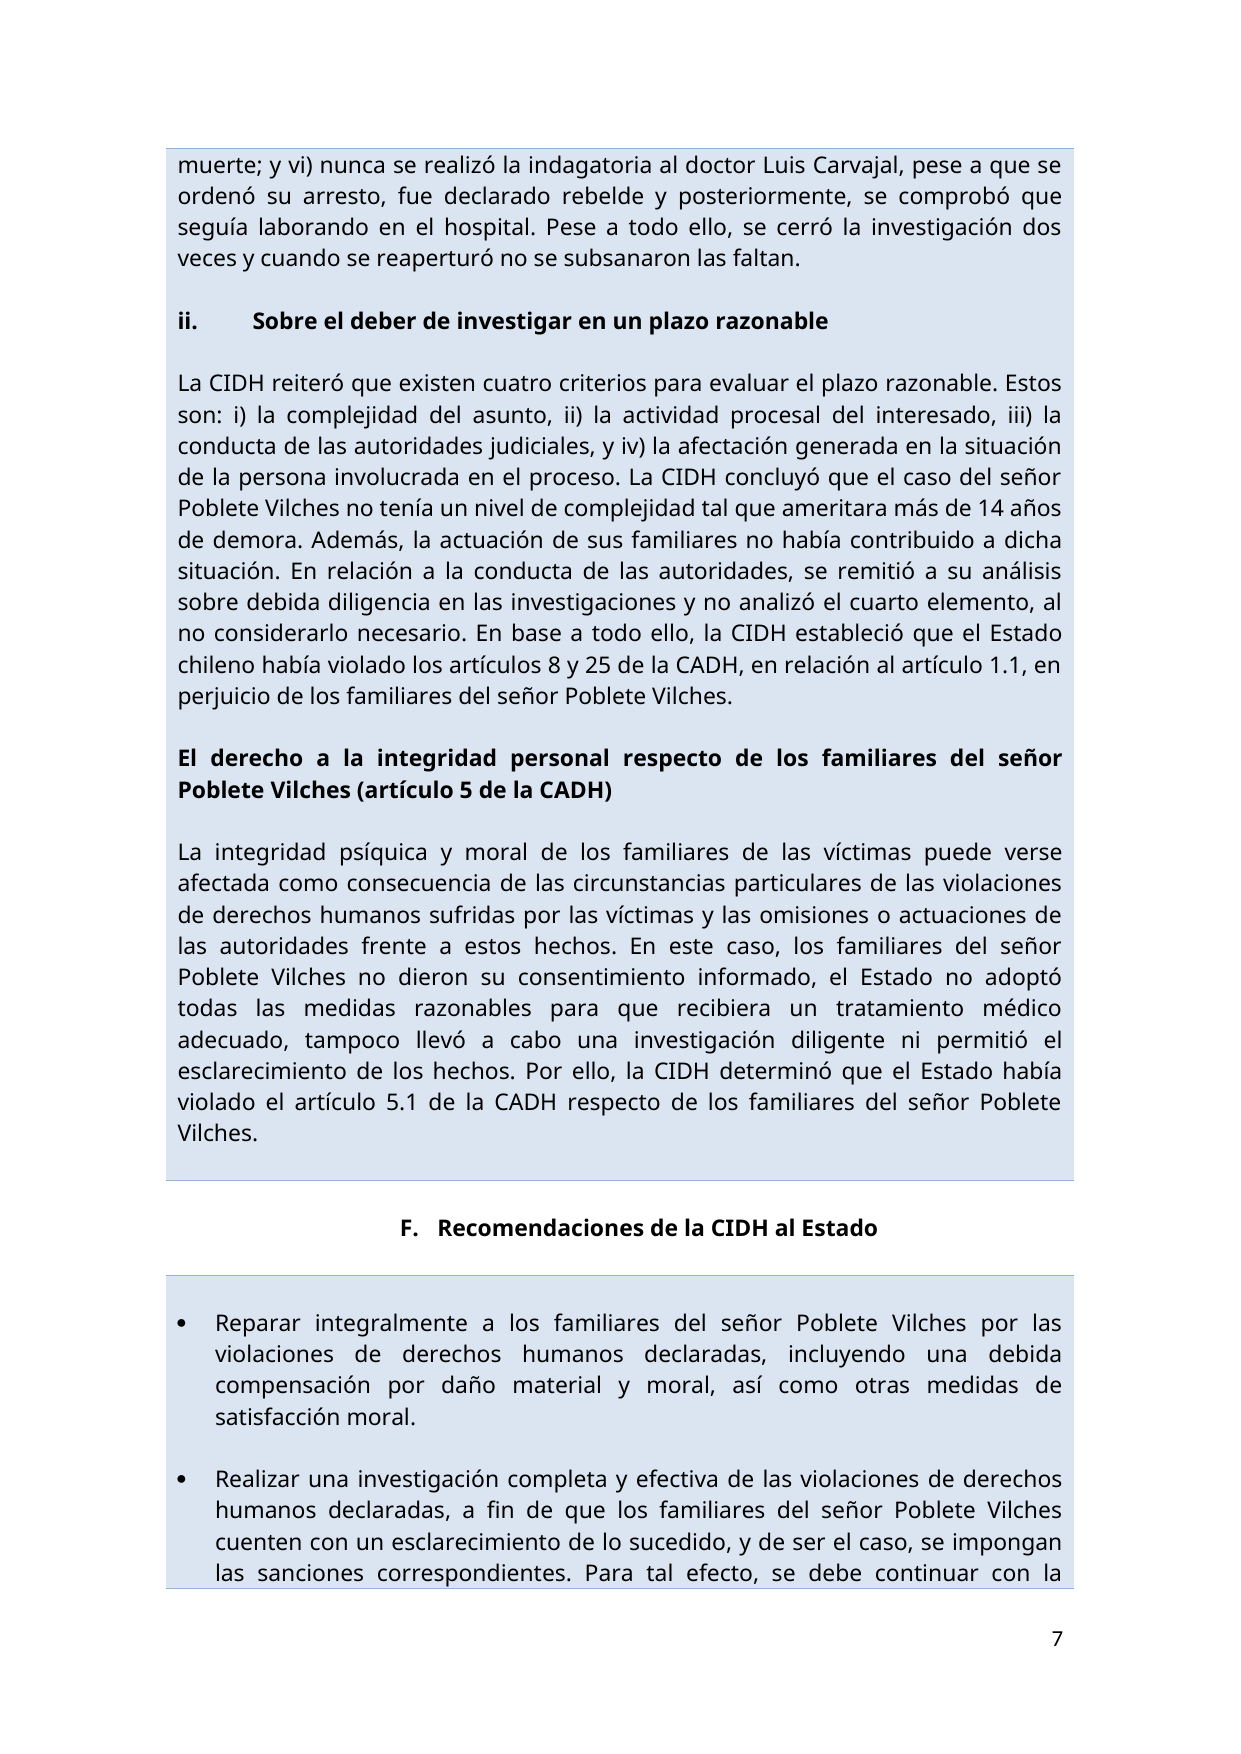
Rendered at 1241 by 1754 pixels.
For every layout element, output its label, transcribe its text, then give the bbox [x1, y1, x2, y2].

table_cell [166, 1276, 1074, 1588]
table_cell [166, 149, 1074, 1180]
table_cell Recomendaciones de la CIDH al Estado [166, 1181, 1074, 1275]
